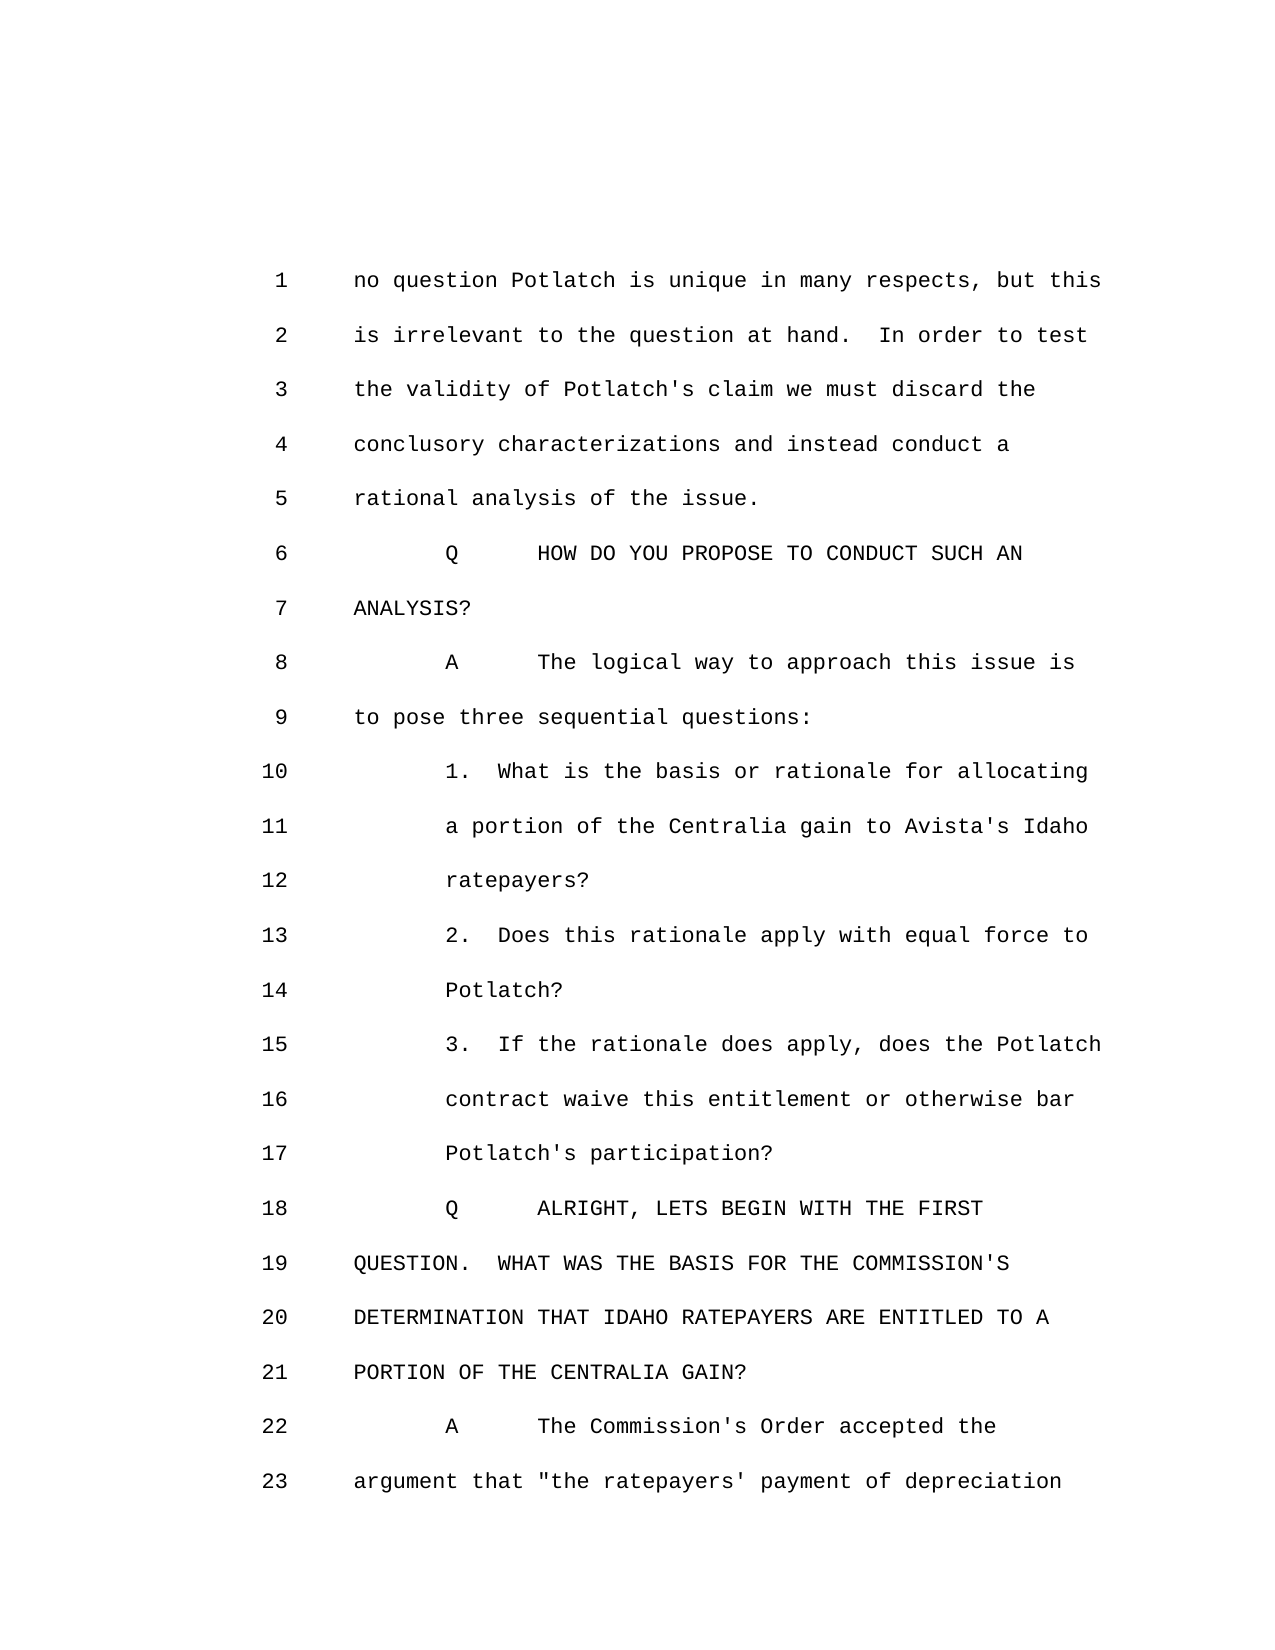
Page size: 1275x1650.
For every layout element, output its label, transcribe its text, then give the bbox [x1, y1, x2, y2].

text 10 1. What is the basis or rationale for allocating [156, 760, 1118, 785]
text 3 the validity of Potlatch's claim we must discard the [156, 378, 1118, 403]
text 11 a portion of the Centralia gain to Avista's Idaho [156, 815, 1118, 840]
text 6 Q HOW DO YOU PROPOSE TO CONDUCT SUCH AN [156, 542, 1118, 567]
text 15 3. If the rationale does apply, does the Potlatch [156, 1033, 1118, 1058]
text 12 ratepayers? [156, 869, 1118, 894]
text 2 is irrelevant to the question at hand. In order to test [156, 324, 1118, 348]
text 9 to pose three sequential questions: [156, 706, 1118, 731]
text 8 A The logical way to approach this issue is [156, 651, 1118, 676]
text 13 2. Does this rationale apply with equal force to [156, 924, 1118, 949]
text 7 ANALYSIS? [156, 597, 1118, 621]
text 22 A The Commission's Order accepted the [156, 1415, 1118, 1440]
text 18 Q ALRIGHT, LETS BEGIN WITH THE FIRST [156, 1197, 1118, 1222]
text 5 rational analysis of the issue. [156, 487, 1118, 512]
text 14 Potlatch? [156, 979, 1118, 1003]
text 1 no question Potlatch is unique in many respects, but this [156, 269, 1118, 294]
text 17 Potlatch's participation? [156, 1142, 1118, 1167]
text 23 argument that "the ratepayers' payment of depreciation [156, 1470, 1118, 1495]
text 21 PORTION OF THE CENTRALIA GAIN? [156, 1361, 1118, 1386]
text 16 contract waive this entitlement or otherwise bar [156, 1088, 1118, 1113]
text 4 conclusory characterizations and instead conduct a [156, 433, 1118, 458]
text 20 DETERMINATION THAT IDAHO RATEPAYERS ARE ENTITLED TO A [156, 1306, 1118, 1331]
text 19 QUESTION. WHAT WAS THE BASIS FOR THE COMMISSION'S [156, 1252, 1118, 1276]
